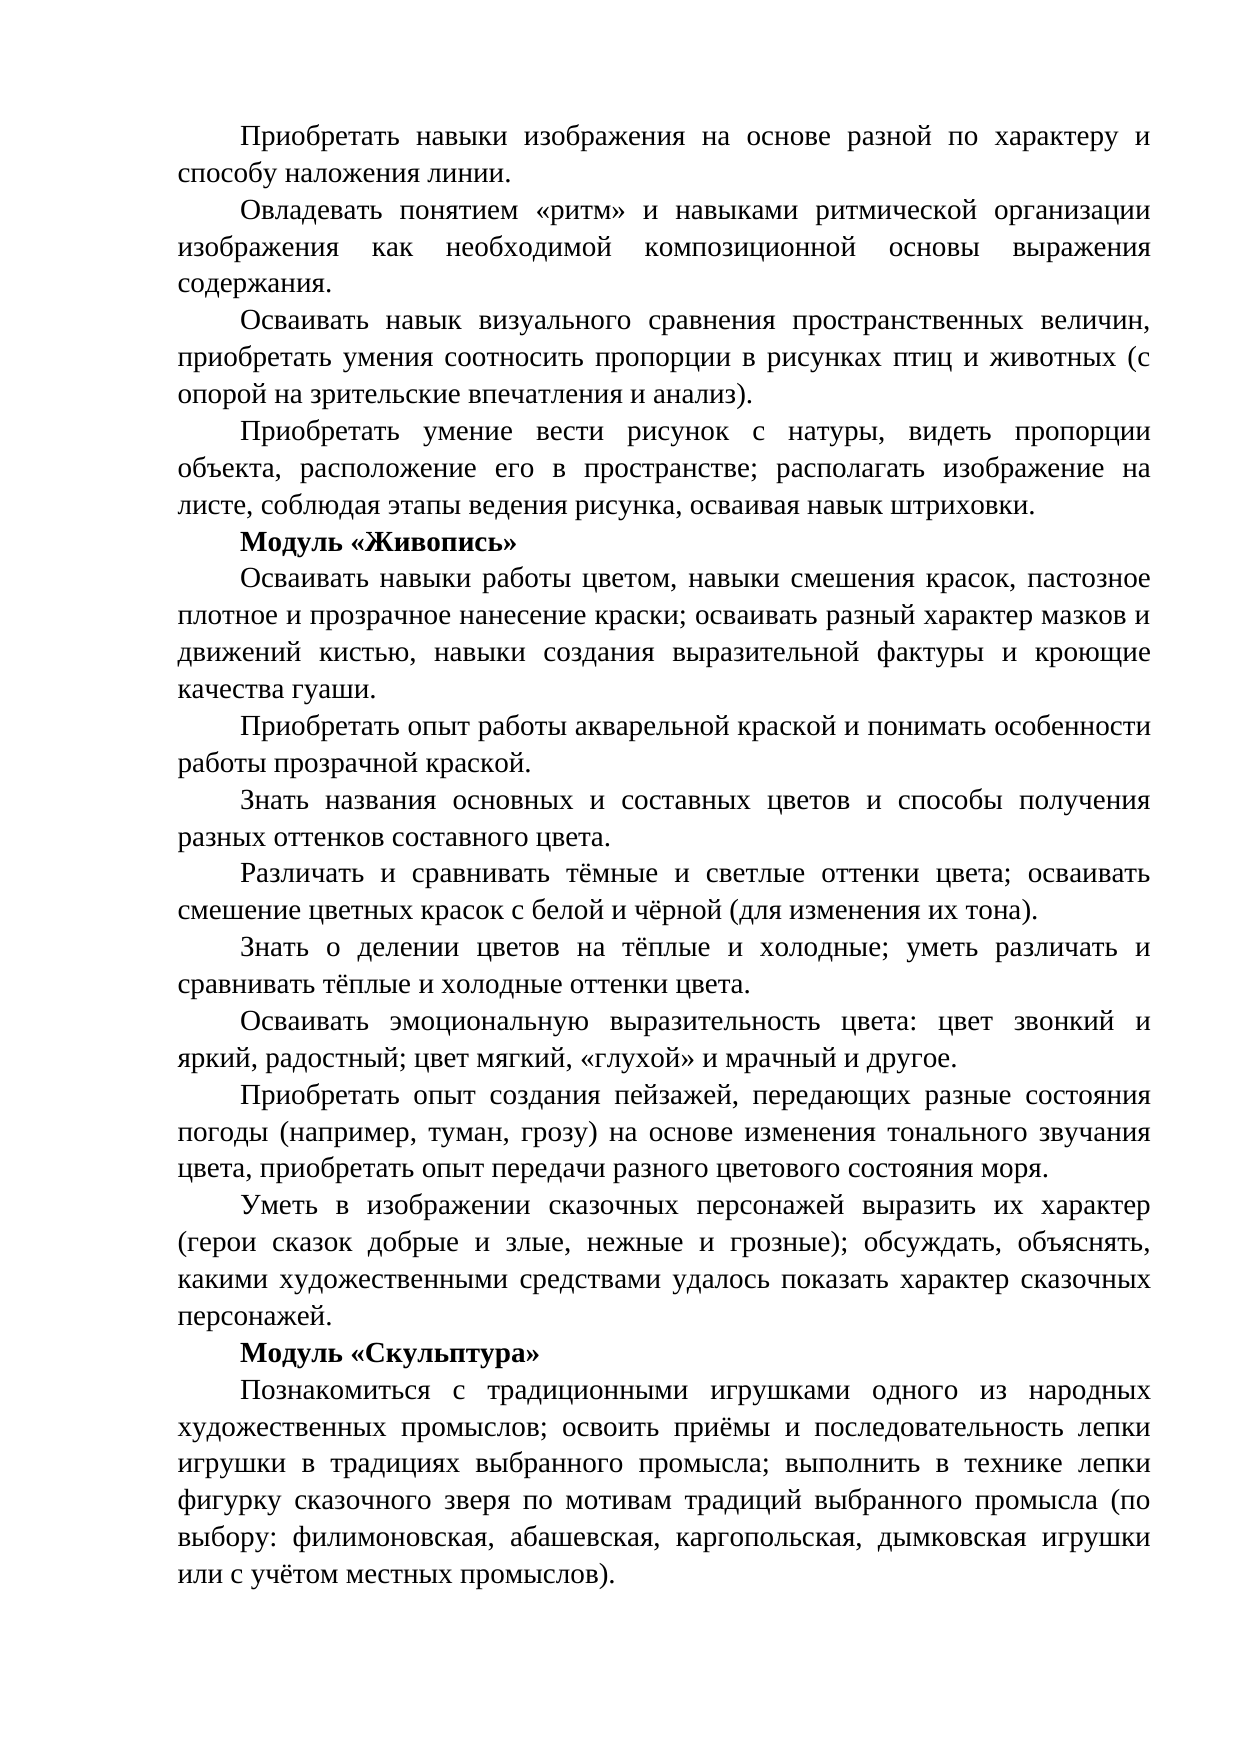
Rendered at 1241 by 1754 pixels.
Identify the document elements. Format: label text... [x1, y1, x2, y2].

text Уметь в изображении сказочных персонажей выразить их характер (герои сказок добрые и злые, нежные и грозные); обсуждать, объяснять, какими художественными средствами удалось показать характер сказочных персонажей. [177, 1187, 1152, 1332]
text Осваивать эмоциональную выразительность цвета: цвет звонкий и яркий, радостный; цвет мягкий, «глухой» и мрачный и другое. [177, 1003, 1152, 1073]
text Приобретать умение вести рисунок с натуры, видеть пропорции объекта, расположение его в пространстве; располагать изображение на листе, соблюдая этапы ведения рисунка, осваивая навык штриховки. [177, 413, 1152, 520]
text Модуль «Скульптура» [177, 1335, 1152, 1368]
text Знать о делении цветов на тёплые и холодные; уметь различать и сравнивать тёплые и холодные оттенки цвета. [177, 929, 1152, 1000]
text Знать названия основных и составных цветов и способы получения разных оттенков составного цвета. [177, 782, 1152, 852]
text Осваивать навыки работы цветом, навыки смешения красок, пастозное плотное и прозрачное нанесение краски; осваивать разный характер мазков и движений кистью, навыки создания выразительной фактуры и кроющие качества гуаши. [177, 561, 1152, 705]
text Познакомиться с традиционными игрушками одного из народных художественных промыслов; освоить приёмы и последовательность лепки игрушки в традициях выбранного промысла; выполнить в технике лепки фигурку сказочного зверя по мотивам традиций выбранного промысла (по выбору: филимоновская, абашевская, каргопольская, дымковская игрушки или с учётом местных промыслов). [177, 1372, 1152, 1590]
text Приобретать опыт создания пейзажей, передающих разные состояния погоды (например, туман, грозу) на основе изменения тонального звучания цвета, приобретать опыт передачи разного цветового состояния моря. [177, 1077, 1152, 1184]
text Различать и сравнивать тёмные и светлые оттенки цвета; осваивать смешение цветных красок с белой и чёрной (для изменения их тона). [177, 856, 1152, 926]
text Приобретать навыки изображения на основе разной по характеру и способу наложения линии. [177, 118, 1152, 188]
text Осваивать навык визуального сравнения пространственных величин, приобретать умения соотносить пропорции в рисунках птиц и животных (с опорой на зрительские впечатления и анализ). [177, 302, 1152, 410]
text Приобретать опыт работы акварельной краской и понимать особенности работы прозрачной краской. [177, 708, 1152, 778]
text Модуль «Живопись» [177, 524, 1152, 557]
text Овладевать понятием «ритм» и навыками ритмической организации изображения как необходимой композиционной основы выражения содержания. [177, 192, 1152, 299]
